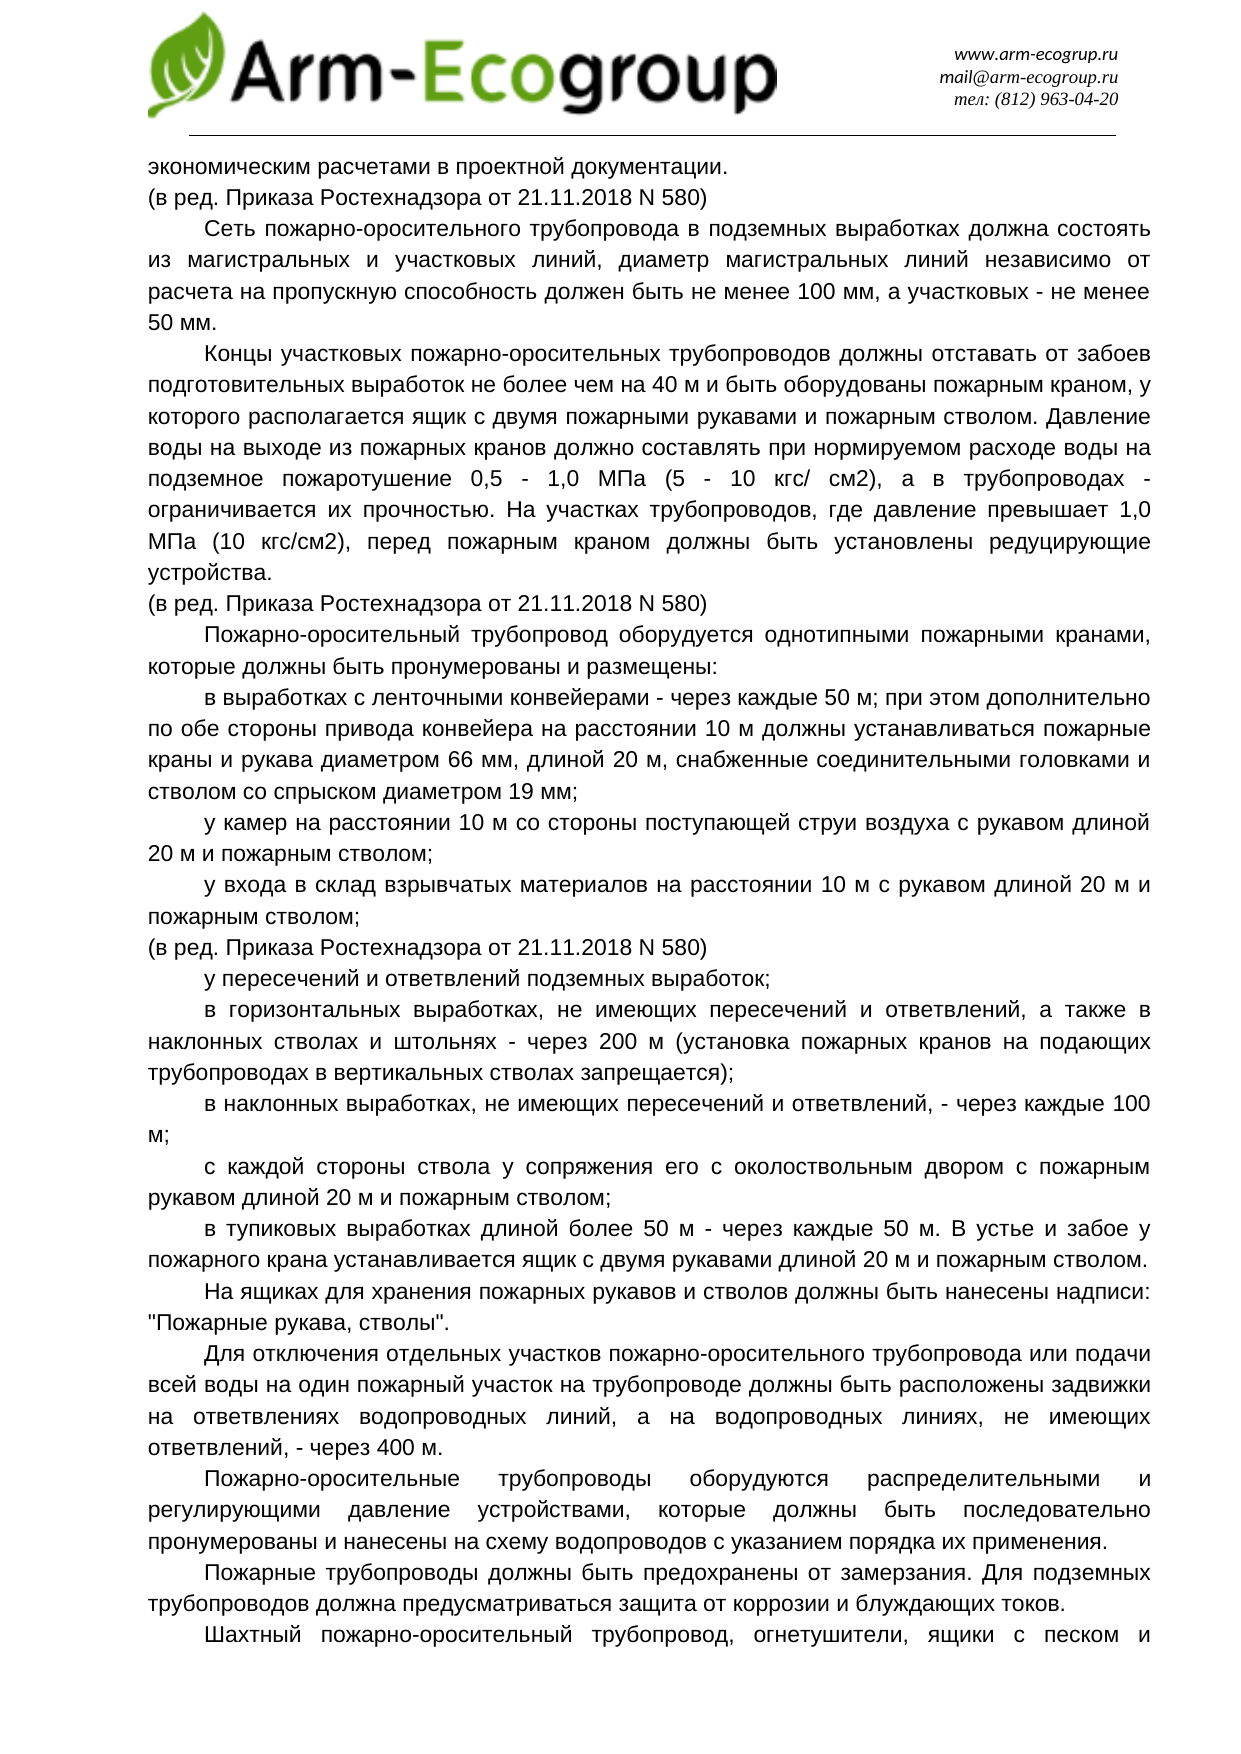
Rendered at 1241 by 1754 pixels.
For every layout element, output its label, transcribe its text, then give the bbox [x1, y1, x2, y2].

text с каждой стороны ствола у сопряжения его с околоствольным двором с пожарным рукавом длиной 20 м и пожарным стволом; [148, 1148, 1152, 1210]
text (в ред. Приказа Ростехнадзора от 21.11.2018 N 580) [148, 929, 1152, 960]
text Пожарные трубопроводы должны быть предохранены от замерзания. Для подземных трубопроводов должна предусматриваться защита от коррозии и блуждающих токов. [148, 1554, 1152, 1616]
text у входа в склад взрывчатых материалов на расстоянии 10 м с рукавом длиной 20 м и пожарным стволом; [148, 866, 1152, 929]
text Концы участковых пожарно-оросительных трубопроводов должны отставать от забоев подготовительных выработок не более чем на 40 м и быть оборудованы пожарным краном, у которого располагается ящик с двумя пожарными рукавами и пожарным стволом. Давление воды на выходе из пожарных кранов должно составлять при нормируемом расходе воды на подземное пожаротушение 0,5 - 1,0 МПа (5 - 10 кгс/ см2), а в трубопроводах - ограничивается их прочностью. На участках трубопроводов, где давление превышает 1,0 МПа (10 кгс/см2), перед пожарным краном должны быть установлены редуцирующие устройства. [148, 335, 1152, 585]
text (в ред. Приказа Ростехнадзора от 21.11.2018 N 580) [148, 179, 1152, 210]
text у камер на расстоянии 10 м со стороны поступающей струи воздуха с рукавом длиной 20 м и пожарным стволом; [148, 804, 1152, 866]
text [148, 1616, 1152, 1648]
text Пожарно-оросительные трубопроводы оборудуются распределительными и регулирующими давление устройствами, которые должны быть последовательно пронумерованы и нанесены на схему водопроводов с указанием порядка их применения. [148, 1460, 1152, 1554]
text Сеть пожарно-оросительного трубопровода в подземных выработках должна состоять из магистральных и участковых линий, диаметр магистральных линий независимо от расчета на пропускную способность должен быть не менее 100 мм, а участковых - не менее 50 мм. [148, 210, 1152, 335]
text На ящиках для хранения пожарных рукавов и стволов должны быть нанесены надписи: "Пожарные рукава, стволы". [148, 1273, 1152, 1335]
text (в ред. Приказа Ростехнадзора от 21.11.2018 N 580) [148, 585, 1152, 616]
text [148, 148, 1152, 179]
picture [148, 4, 777, 129]
text в тупиковых выработках длиной более 50 м - через каждые 50 м. В устье и забое у пожарного крана устанавливается ящик с двумя рукавами длиной 20 м и пожарным стволом. [148, 1210, 1152, 1273]
text Для отключения отдельных участков пожарно-оросительного трубопровода или подачи всей воды на один пожарный участок на трубопроводе должны быть расположены задвижки на ответвлениях водопроводных линий, а на водопроводных линиях, не имеющих ответвлений, - через 400 м. [148, 1335, 1152, 1460]
text Пожарно-оросительный трубопровод оборудуется однотипными пожарными кранами, которые должны быть пронумерованы и размещены: [148, 616, 1152, 679]
text в выработках с ленточными конвейерами - через каждые 50 м; при этом дополнительно по обе стороны привода конвейера на расстоянии 10 м должны устанавливаться пожарные краны и рукава диаметром 66 мм, длиной 20 м, снабженные соединительными головками и стволом со спрыском диаметром 19 мм; [148, 679, 1152, 804]
text в наклонных выработках, не имеющих пересечений и ответвлений, - через каждые 100 м; [148, 1085, 1152, 1148]
text в горизонтальных выработках, не имеющих пересечений и ответвлений, а также в наклонных стволах и штольнях - через 200 м (установка пожарных кранов на подающих трубопроводах в вертикальных стволах запрещается); [148, 991, 1152, 1085]
text у пересечений и ответвлений подземных выработок; [148, 960, 1152, 991]
